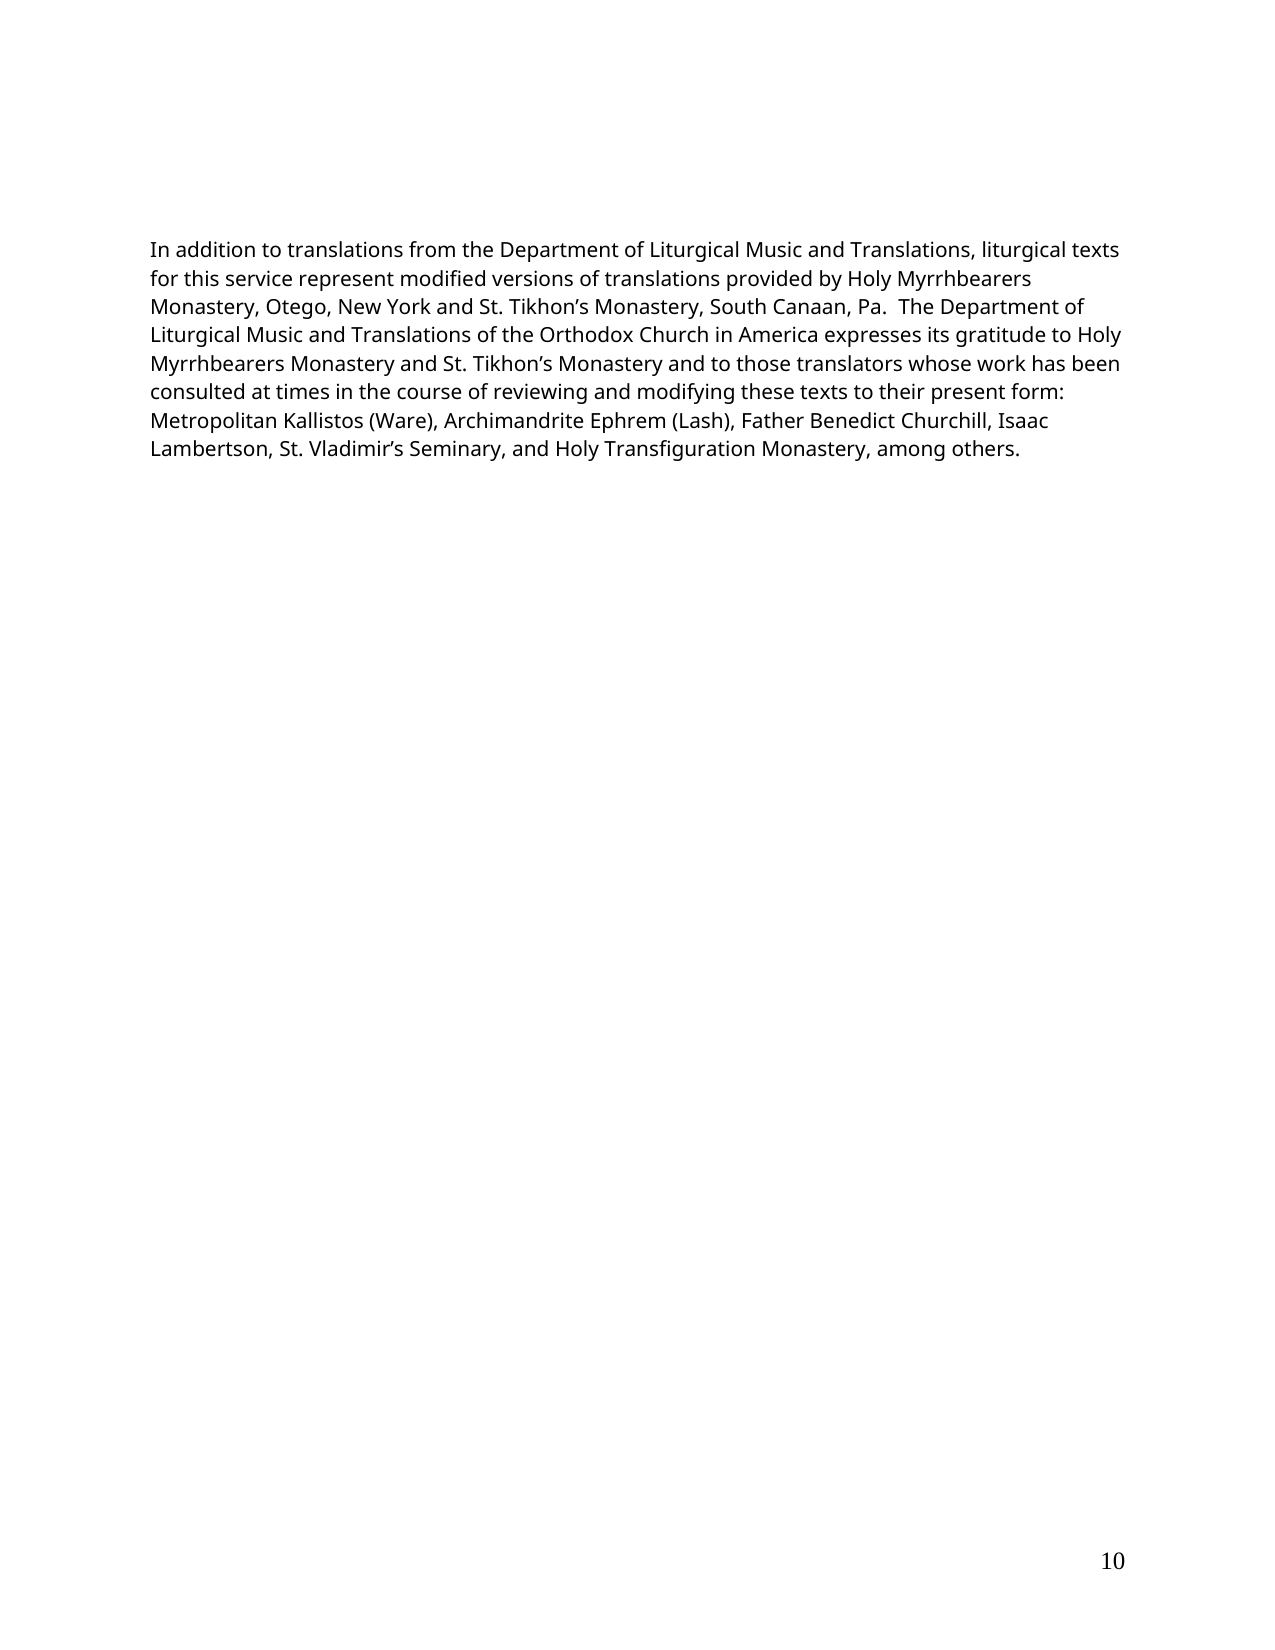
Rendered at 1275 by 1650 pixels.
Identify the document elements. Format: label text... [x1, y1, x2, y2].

text In addition to translations from the Department of Liturgical Music and Translations, liturgical texts for this service represent modified versions of translations provided by Holy Myrrhbearers Monastery, Otego, New York and St. Tikhon’s Monastery, South Canaan, Pa. The Department of Liturgical Music and Translations of the Orthodox Church in America expresses its gratitude to Holy Myrrhbearers Monastery and St. Tikhon’s Monastery and to those translators whose work has been consulted at times in the course of reviewing and modifying these texts to their present form: Metropolitan Kallistos (Ware), Archimandrite Ephrem (Lash), Father Benedict Churchill, Isaac Lambertson, St. Vladimir’s Seminary, and Holy Transfiguration Monastery, among others. [150, 235, 1125, 463]
